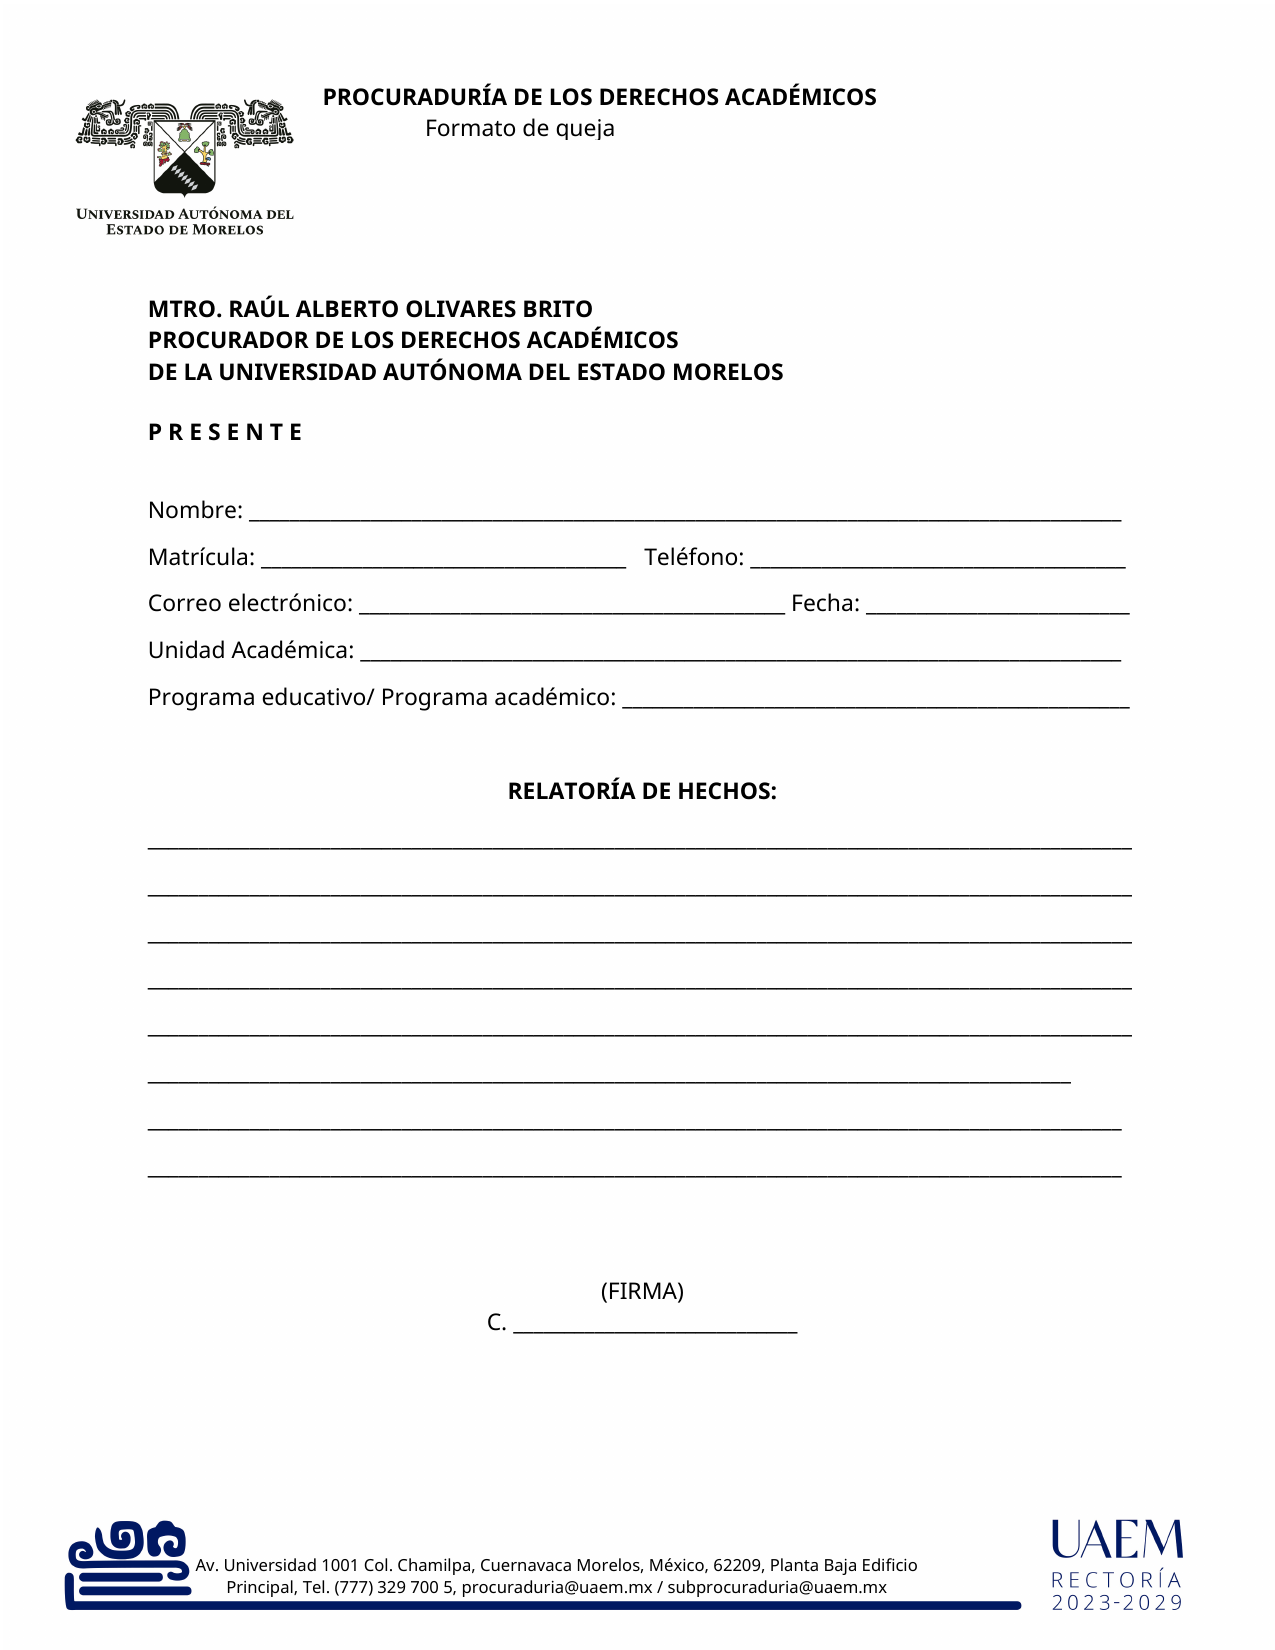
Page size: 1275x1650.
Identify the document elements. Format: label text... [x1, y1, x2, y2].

text ________________________________________________________________________________________________ [148, 1103, 1137, 1134]
text ________________________________________________________________________________________________________________________________________________________________________________________________________________________________________________________________________________________________________________________________________________________________________________________________________________________________________________________________________________________________________________________________________________________________________________________________ [148, 822, 1137, 1087]
text PROCURADOR DE LOS DERECHOS ACADÉMICOS [148, 324, 1137, 356]
text RELATORÍA DE HECHOS: [148, 775, 1137, 806]
text ________________________________________________________________________________________________ [148, 1150, 1137, 1181]
text Programa educativo/ Programa académico: __________________________________________________ [148, 681, 1137, 712]
text DE LA UNIVERSIDAD AUTÓNOMA DEL ESTADO MORELOS [148, 356, 1137, 387]
text Nombre: ______________________________________________________________________________________ [148, 494, 1137, 525]
text (FIRMA) [148, 1275, 1137, 1306]
text Unidad Académica: ___________________________________________________________________________ [148, 634, 1137, 666]
text MTRO. RAÚL ALBERTO OLIVARES BRITO [148, 293, 1137, 324]
text Matrícula: ____________________________________ Teléfono: _____________________________________ [148, 541, 1137, 572]
text C. ____________________________ [148, 1306, 1137, 1337]
picture [2, 4, 1275, 1650]
text Correo electrónico: __________________________________________ Fecha: __________________________ [148, 587, 1137, 619]
text P R E S E N T E [148, 416, 1137, 447]
